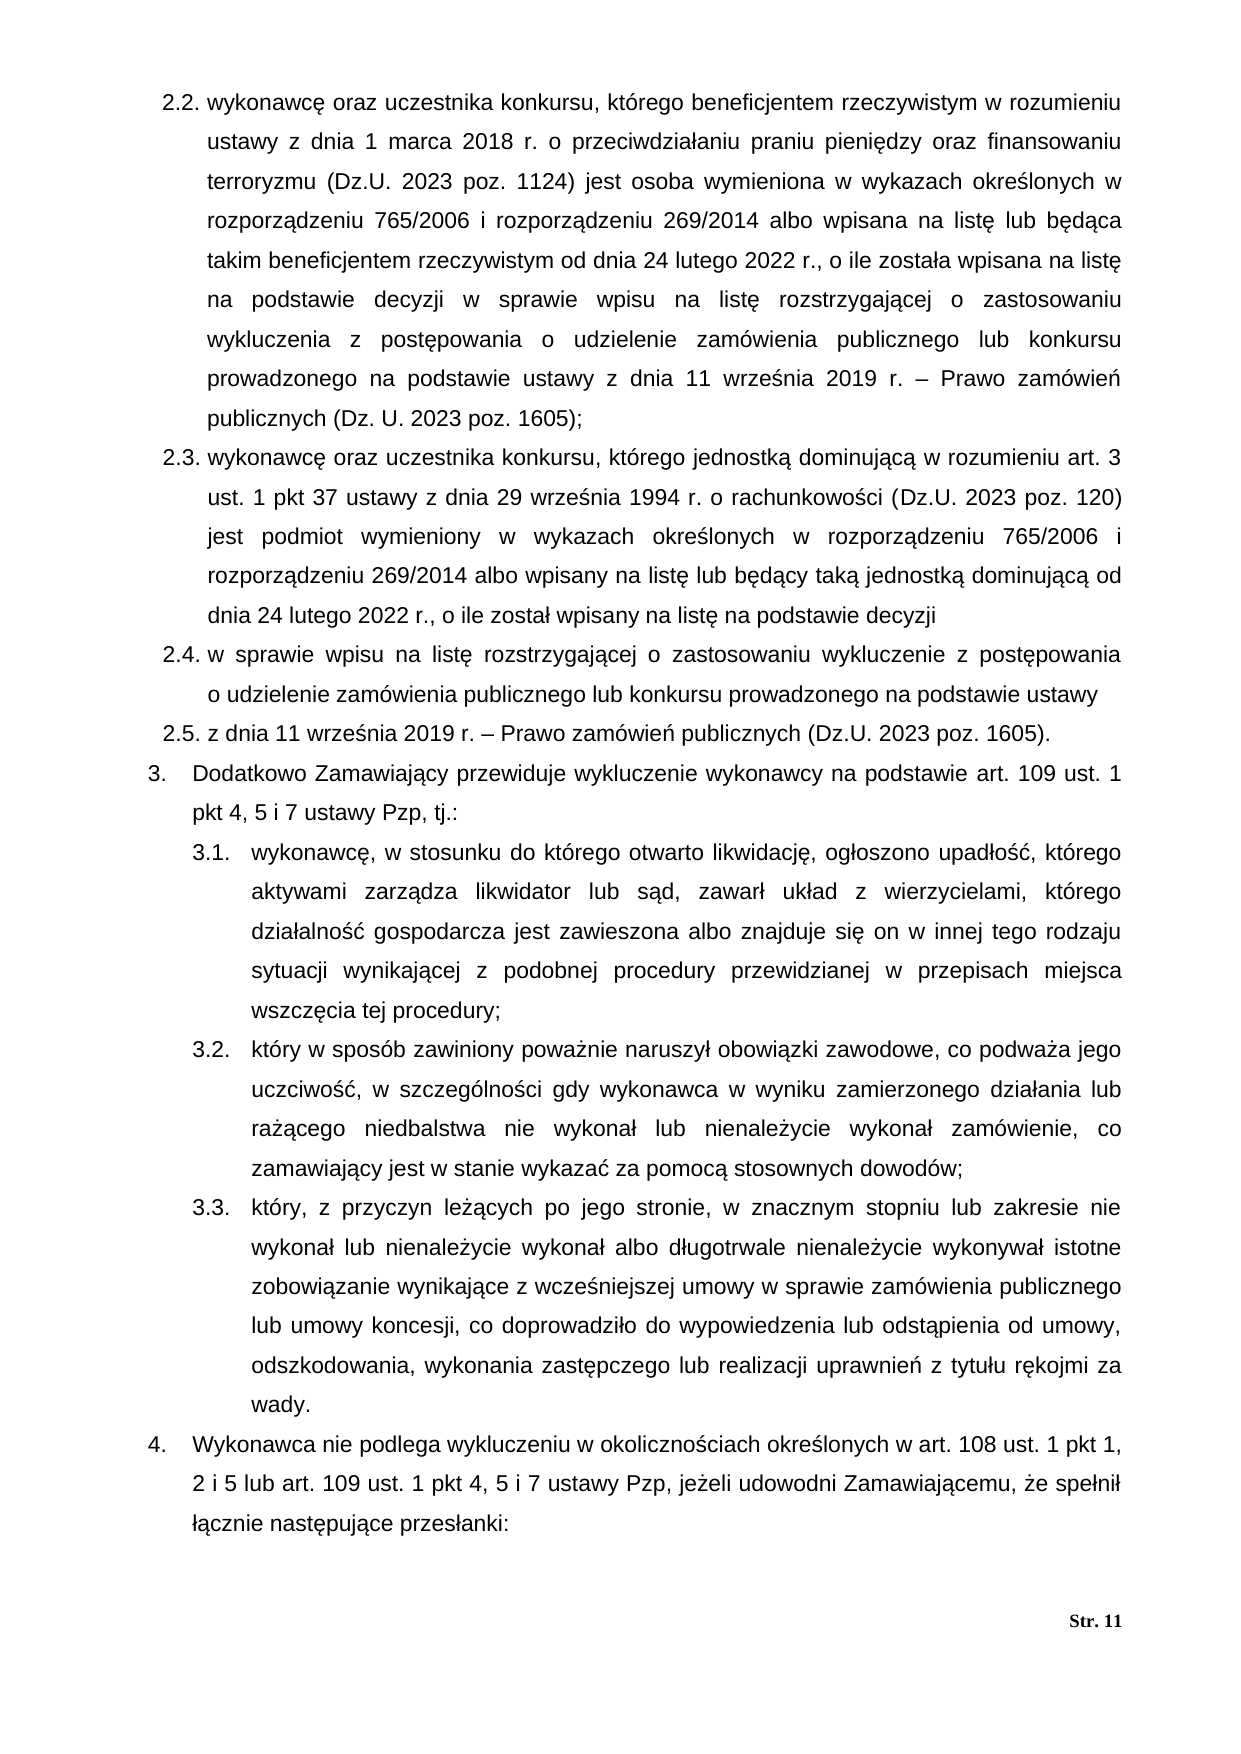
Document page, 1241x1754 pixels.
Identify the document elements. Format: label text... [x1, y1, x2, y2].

list który w sposób zawiniony poważnie naruszył obowiązki zawodowe, co podważa jego uczciwość, w szczególności gdy wykonawca w wyniku zamierzonego działania lub rażącego niedbalstwa nie wykonał lub nienależycie wykonał zamówienie, co zamawiający jest w stanie wykazać za pomocą stosownych dowodów; [192, 1036, 1122, 1181]
list wykonawcę, w stosunku do którego otwarto likwidację, ogłoszono upadłość, którego aktywami zarządza likwidator lub sąd, zawarł układ z wierzycielami, którego działalność gospodarcza jest zawieszona albo znajduje się on w innej tego rodzaju sytuacji wynikającej z podobnej procedury przewidzianej w przepisach miejsca wszczęcia tej procedury; [192, 839, 1122, 1023]
list wykonawcę oraz uczestnika konkursu, którego jednostką dominującą w rozumieniu art. 3 ust. 1 pkt 37 ustawy z dnia 29 września 1994 r. o rachunkowości (Dz.U. 2023 poz. 120) jest podmiot wymieniony w wykazach określonych w rozporządzeniu 765/2006 i rozporządzeniu 269/2014 albo wpisany na listę lub będący taką jednostką dominującą od dnia 24 lutego 2022 r., o ile został wpisany na listę na podstawie decyzji [162, 444, 1122, 628]
list Wykonawca nie podlega wykluczeniu w okolicznościach określonych w art. 108 ust. 1 pkt 1, 2 i 5 lub art. 109 ust. 1 pkt 4, 5 i 7 ustawy Pzp, jeżeli udowodni Zamawiającemu, że spełnił łącznie następujące przesłanki: [148, 1431, 1122, 1536]
list Dodatkowo Zamawiający przewiduje wykluczenie wykonawcy na podstawie art. 109 ust. 1 pkt 4, 5 i 7 ustawy Pzp, tj.: [148, 760, 1122, 826]
list w sprawie wpisu na listę rozstrzygającej o zastosowaniu wykluczenie z postępowania o udzielenie zamówienia publicznego lub konkursu prowadzonego na podstawie ustawy [162, 641, 1122, 707]
list wykonawcę oraz uczestnika konkursu, którego beneficjentem rzeczywistym w rozumieniu ustawy z dnia 1 marca 2018 r. o przeciwdziałaniu praniu pieniędzy oraz finansowaniu terroryzmu (Dz.U. 2023 poz. 1124) jest osoba wymieniona w wykazach określonych w rozporządzeniu 765/2006 i rozporządzeniu 269/2014 albo wpisana na listę lub będąca takim beneficjentem rzeczywistym od dnia 24 lutego 2022 r., o ile została wpisana na listę na podstawie decyzji w sprawie wpisu na listę rozstrzygającej o zastosowaniu wykluczenia z postępowania o udzielenie zamówienia publicznego lub konkursu prowadzonego na podstawie ustawy z dnia 11 września 2019 r. – Prawo zamówień publicznych (Dz. U. 2023 poz. 1605); [162, 89, 1122, 431]
list z dnia 11 września 2019 r. – Prawo zamówień publicznych (Dz.U. 2023 poz. 1605). [162, 720, 1122, 747]
list który, z przyczyn leżących po jego stronie, w znacznym stopniu lub zakresie nie wykonał lub nienależycie wykonał albo długotrwale nienależycie wykonywał istotne zobowiązanie wynikające z wcześniejszej umowy w sprawie zamówienia publicznego lub umowy koncesji, co doprowadziło do wypowiedzenia lub odstąpienia od umowy, odszkodowania, wykonania zastępczego lub realizacji uprawnień z tytułu rękojmi za wady. [192, 1194, 1122, 1418]
